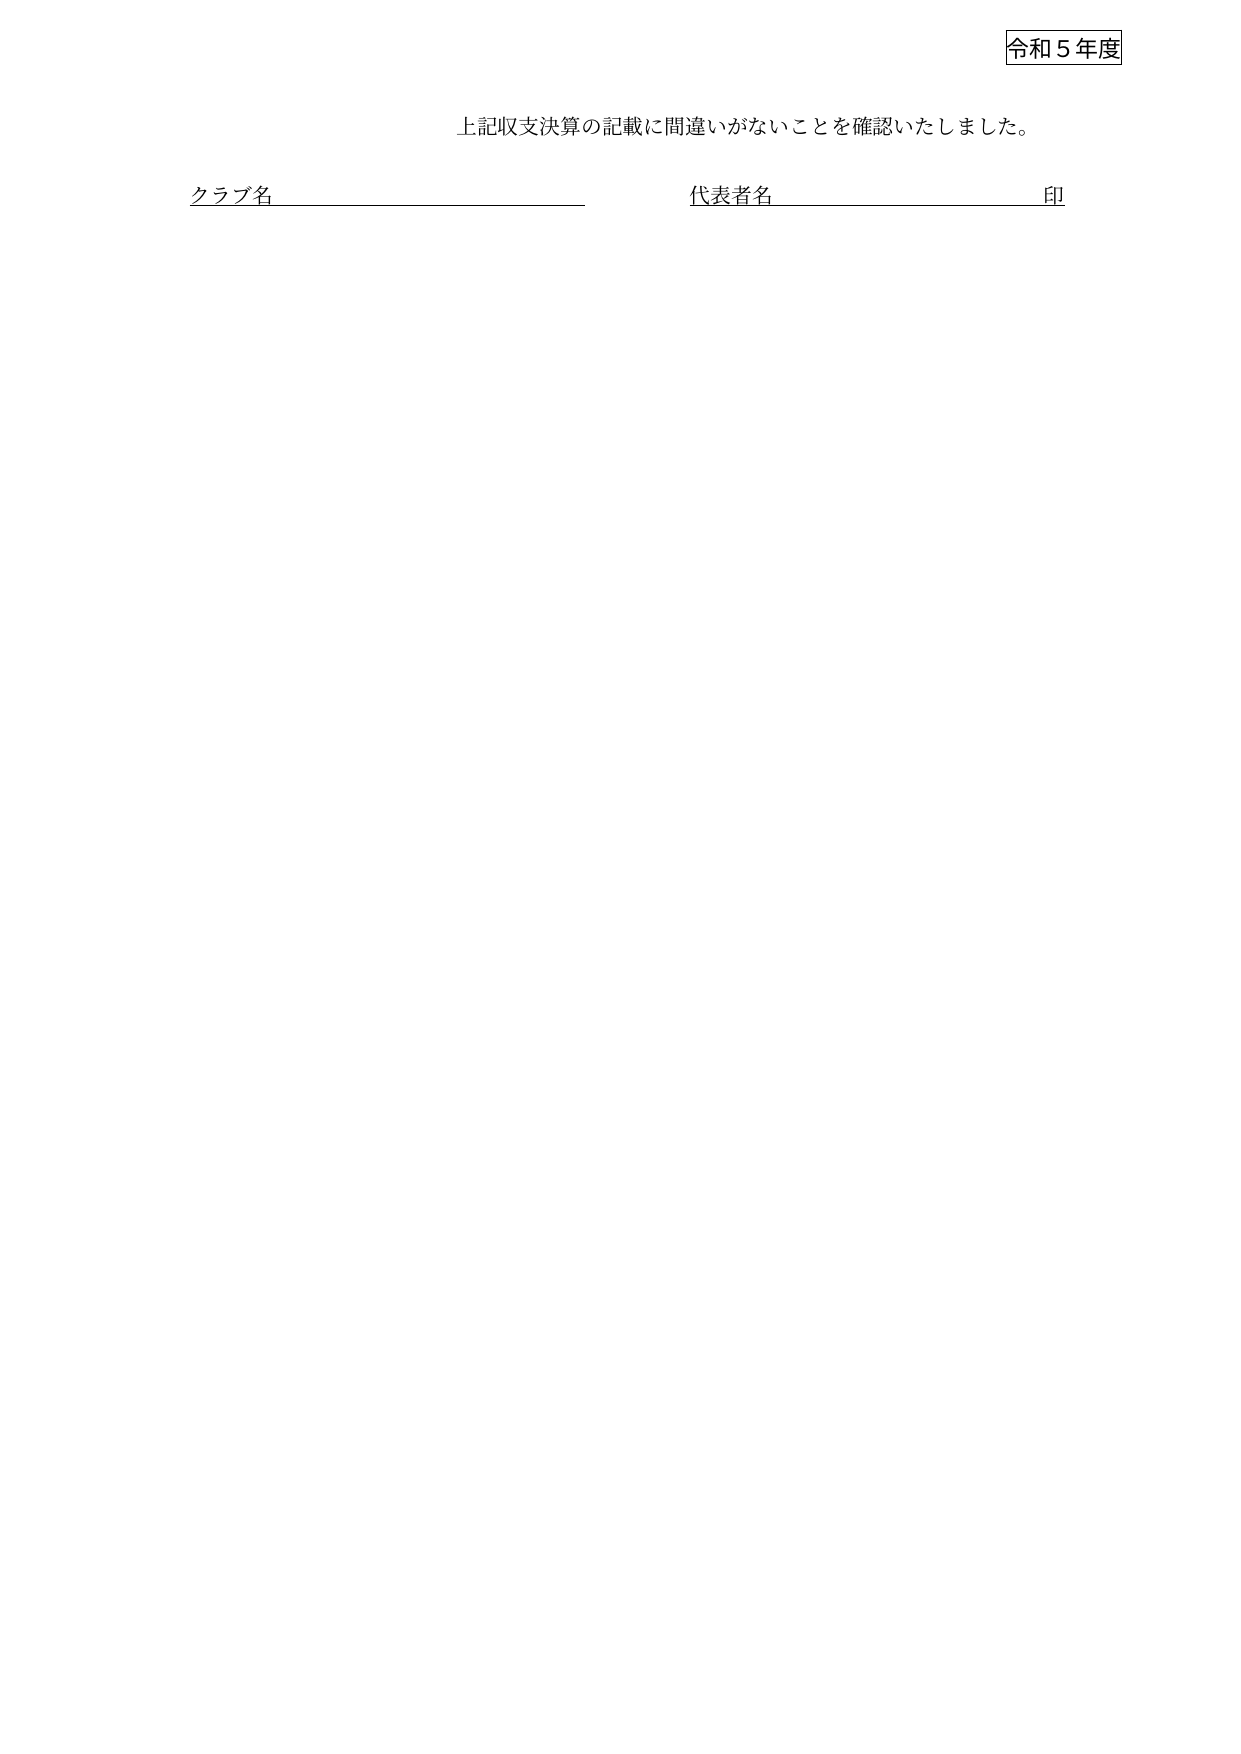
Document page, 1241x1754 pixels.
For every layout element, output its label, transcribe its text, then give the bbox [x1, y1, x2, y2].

list クラブ名 代表者名 印 [148, 177, 1122, 211]
list 上記収支決算の記載に間違いがないことを確認いたしました。 [185, 109, 1122, 143]
